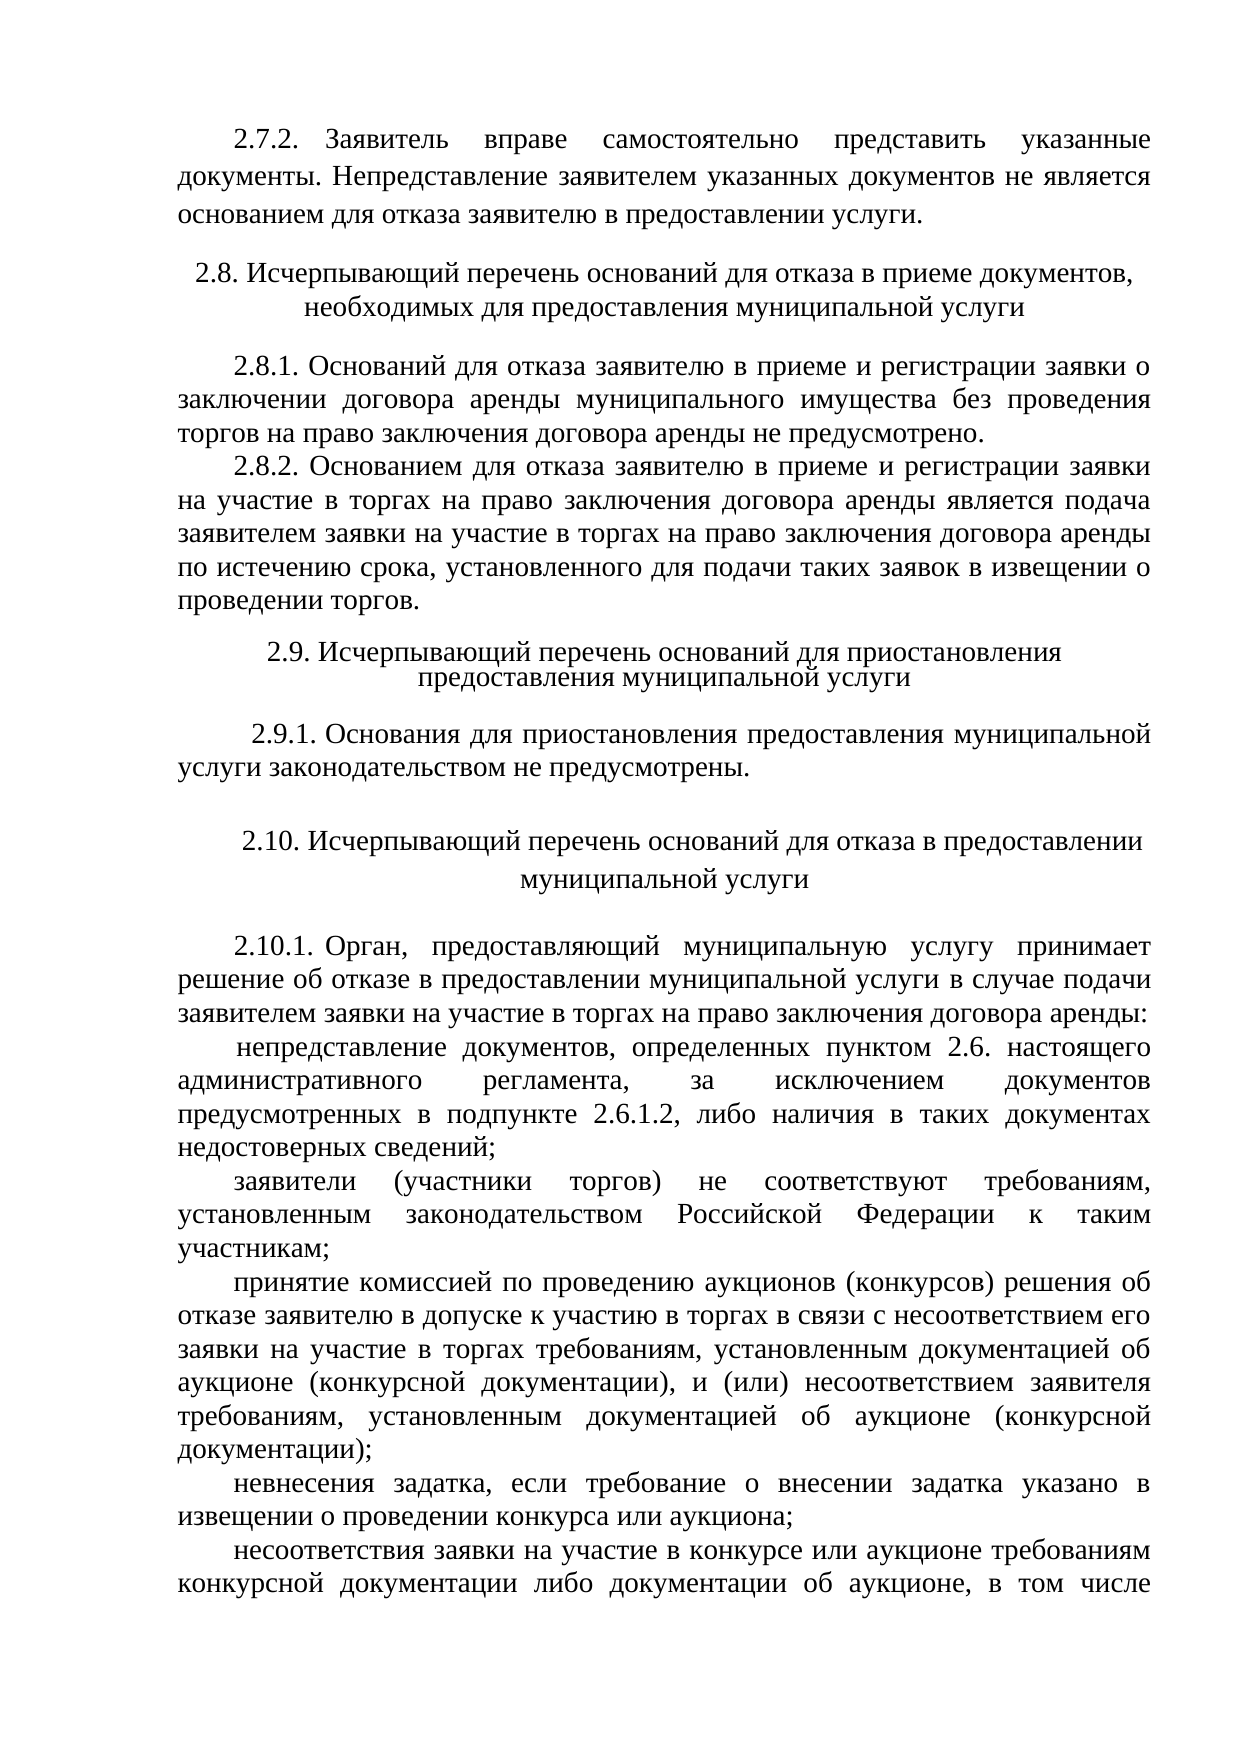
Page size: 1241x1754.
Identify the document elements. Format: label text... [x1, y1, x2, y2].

text 2.10.1. Орган, предоставляющий муниципальную услугу принимает решение об отказе в предоставлении муниципальной услуги в случае подачи заявителем заявки на участие в торгах на право заключения договора аренды: [177, 929, 1152, 1029]
text невнесения задатка, если требование о внесении задатка указано в извещении о проведении конкурса или аукциона; [177, 1465, 1152, 1532]
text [177, 1532, 1152, 1599]
text 2.8. Исчерпывающий перечень оснований для отказа в приеме документов, необходимых для предоставления муниципальной услуги [177, 256, 1152, 323]
text принятие комиссией по проведению аукционов (конкурсов) решения об отказе заявителю в допуске к участию в торгах в связи с несоответствием его заявки на участие в торгах требованиям, установленным документацией об аукционе (конкурсной документации), и (или) несоответствием заявителя требованиям, установленным документацией об аукционе (конкурсной документации); [177, 1264, 1152, 1465]
text 2.8.2. Основанием для отказа заявителю в приеме и регистрации заявки на участие в торгах на право заключения договора аренды является подача заявителем заявки на участие в торгах на право заключения договора аренды по истечению срока, установленного для подачи таких заявок в извещении о проведении торгов. [177, 448, 1152, 616]
text заявители (участники торгов) не соответствуют требованиям, установленным законодательством Российской Федерации к таким участникам; [177, 1163, 1152, 1264]
text 2.10. Исчерпывающий перечень оснований для отказа в предоставлении муниципальной услуги [177, 821, 1152, 896]
text 2.9. Исчерпывающий перечень оснований для приостановления предоставления муниципальной услуги [177, 641, 1152, 691]
text 2.8.1. Оснований для отказа заявителю в приеме и регистрации заявки о заключении договора аренды муниципального имущества без проведения торгов на право заключения договора аренды не предусмотрено. [177, 348, 1152, 448]
text 2.9.1. Основания для приостановления предоставления муниципальной услуги законодательством не предусмотрены. [177, 716, 1152, 783]
text 2.7.2. Заявитель вправе самостоятельно представить указанные документы. Непредставление заявителем указанных документов не является основанием для отказа заявителю в предоставлении услуги. [177, 118, 1152, 231]
text непредставление документов, определенных пунктом 2.6. настоящего административного регламента, за исключением документов предусмотренных в подпункте 2.6.1.2, либо наличия в таких документах недостоверных сведений; [177, 1029, 1152, 1163]
